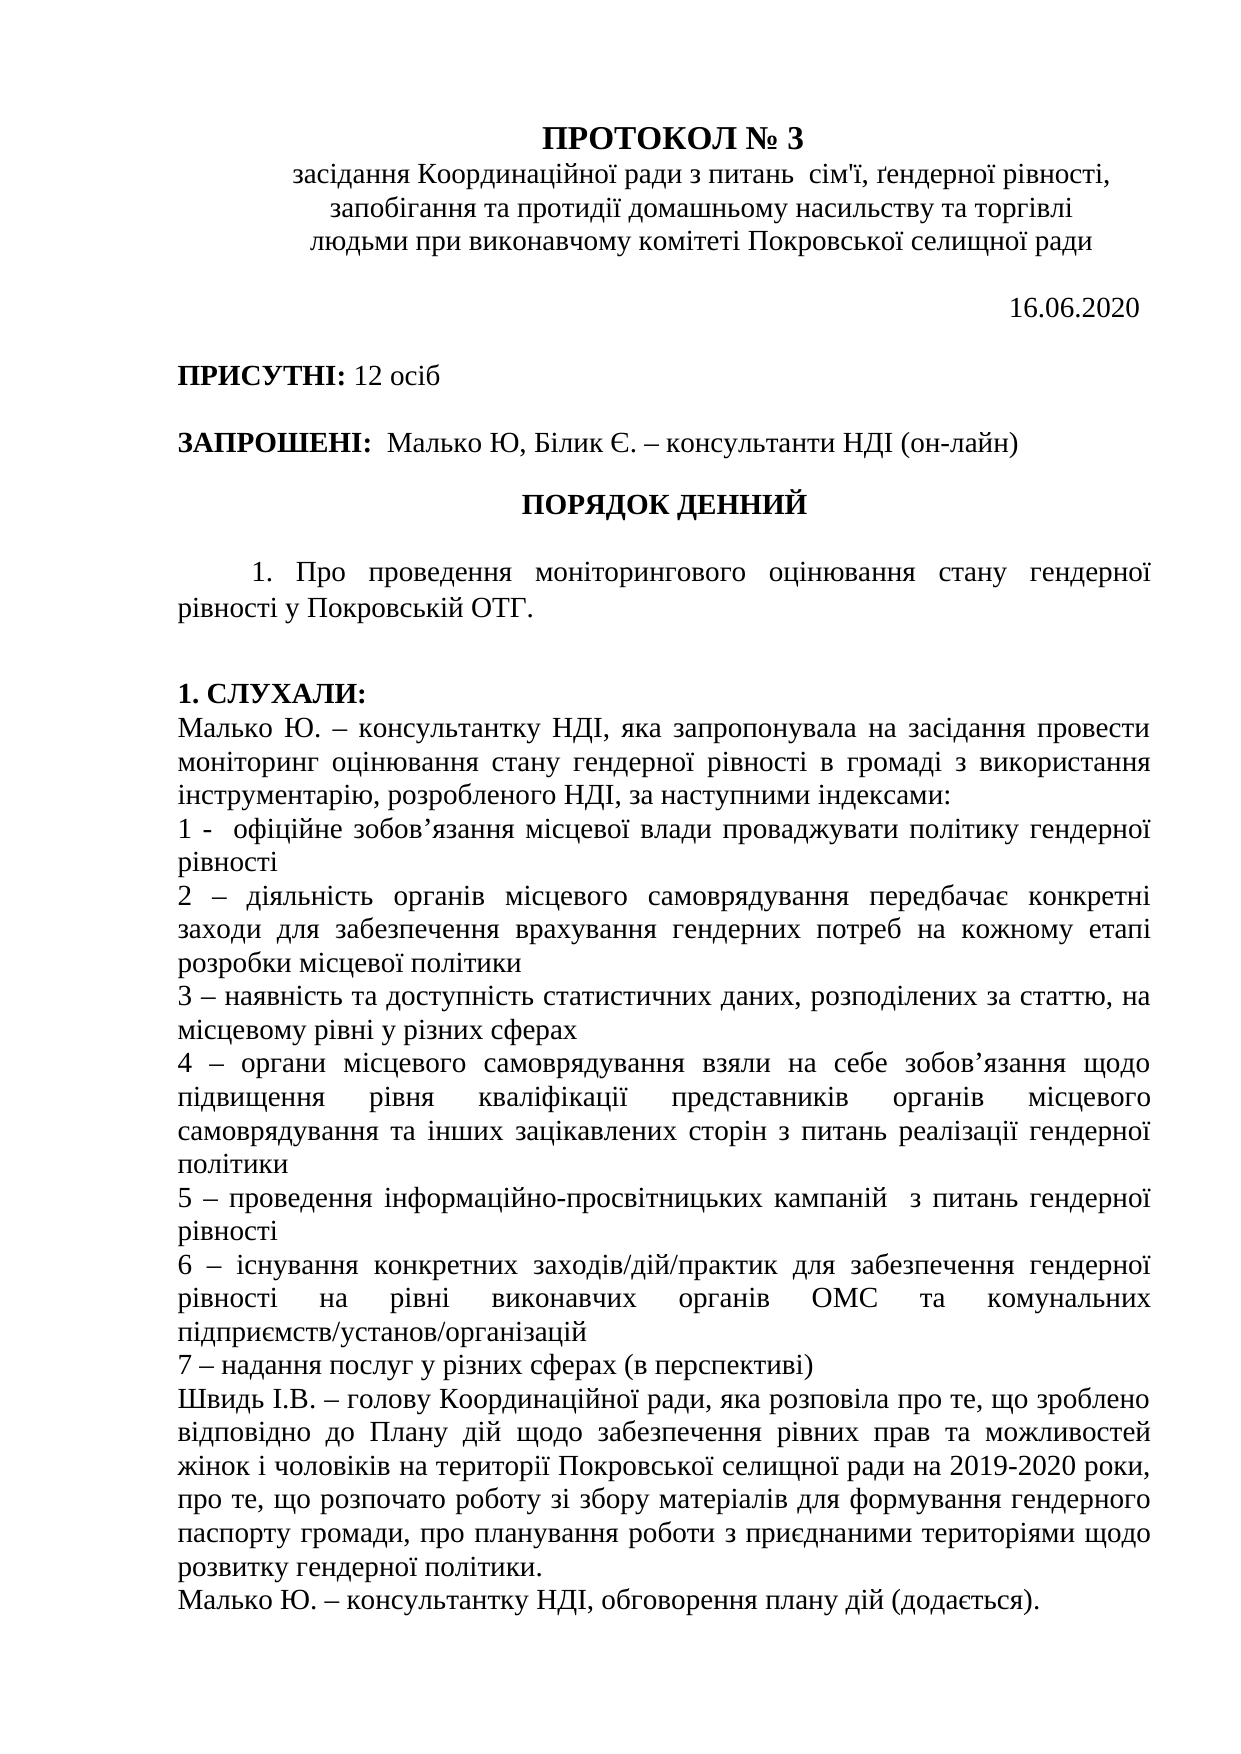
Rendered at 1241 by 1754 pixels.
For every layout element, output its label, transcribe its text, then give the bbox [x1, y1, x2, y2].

text 4 – органи місцевого самоврядування взяли на себе зобов’язання щодо підвищення рівня кваліфікації представників органів місцевого самоврядування та інших зацікавлених сторін з питань реалізації гендерної політики [177, 1046, 1152, 1180]
text ЗАПРОШЕНІ: Малько Ю, Білик Є. – консультанти НДІ (он-лайн) [177, 425, 1152, 458]
text Малько Ю. – консультантку НДІ, обговорення плану дій (додається). [177, 1582, 1152, 1616]
text 3 – наявність та доступність статистичних даних, розподілених за статтю, на місцевому рівні у різних сферах [177, 978, 1152, 1046]
text ПРИСУТНІ: 12 осіб [177, 358, 1152, 391]
text 6 – існування конкретних заходів/дій/практик для забезпечення гендерної рівності на рівні виконавчих органів ОМС та комунальних підприємств/установ/організацій [177, 1247, 1152, 1347]
text запобігання та протидії домашньому насильству та торгівлі [177, 190, 1152, 223]
text 16.06.2020 [177, 291, 1152, 324]
text ПОРЯДОК ДЕННИЙ [177, 487, 1152, 521]
text 7 – надання послуг у різних сферах (в перспективі) [177, 1347, 1152, 1381]
text ПРОТОКОЛ № 3 [177, 118, 1152, 156]
text 1 - офіційне зобов’язання місцевої влади проваджувати політику гендерної рівності [177, 811, 1152, 878]
text 2 – діяльність органів місцевого самоврядування передбачає конкретні заходи для забезпечення врахування гендерних потреб на кожному етапі розробки місцевої політики [177, 878, 1152, 978]
text 1. СЛУХАЛИ: [177, 677, 1152, 710]
text Малько Ю. – консультантку НДІ, яка запропонувала на засідання провести моніторинг оцінювання стану гендерної рівності в громаді з використання інструментарію, розробленого НДІ, за наступними індексами: [177, 710, 1152, 811]
text людьми при виконавчому комітеті Покровської селищної ради [177, 223, 1152, 257]
text Швидь І.В. – голову Координаційної ради, яка розповіла про те, що зроблено відповідно до Плану дій щодо забезпечення рівних прав та можливостей жінок і чоловіків на території Покровської селищної ради на 2019-2020 роки, про те, що розпочато роботу зі збору матеріалів для формування гендерного паспорту громади, про планування роботи з приєднаними територіями щодо розвитку гендерної політики. [177, 1381, 1152, 1582]
text 1. Про проведення моніторингового оцінювання стану гендерної рівності у Покровській ОТГ. [177, 554, 1152, 624]
text 5 – проведення інформаційно-просвітницьких кампаній з питань гендерної рівності [177, 1180, 1152, 1247]
text засідання Координаційної ради з питань сім'ї, ґендерної рівності, [177, 156, 1152, 190]
